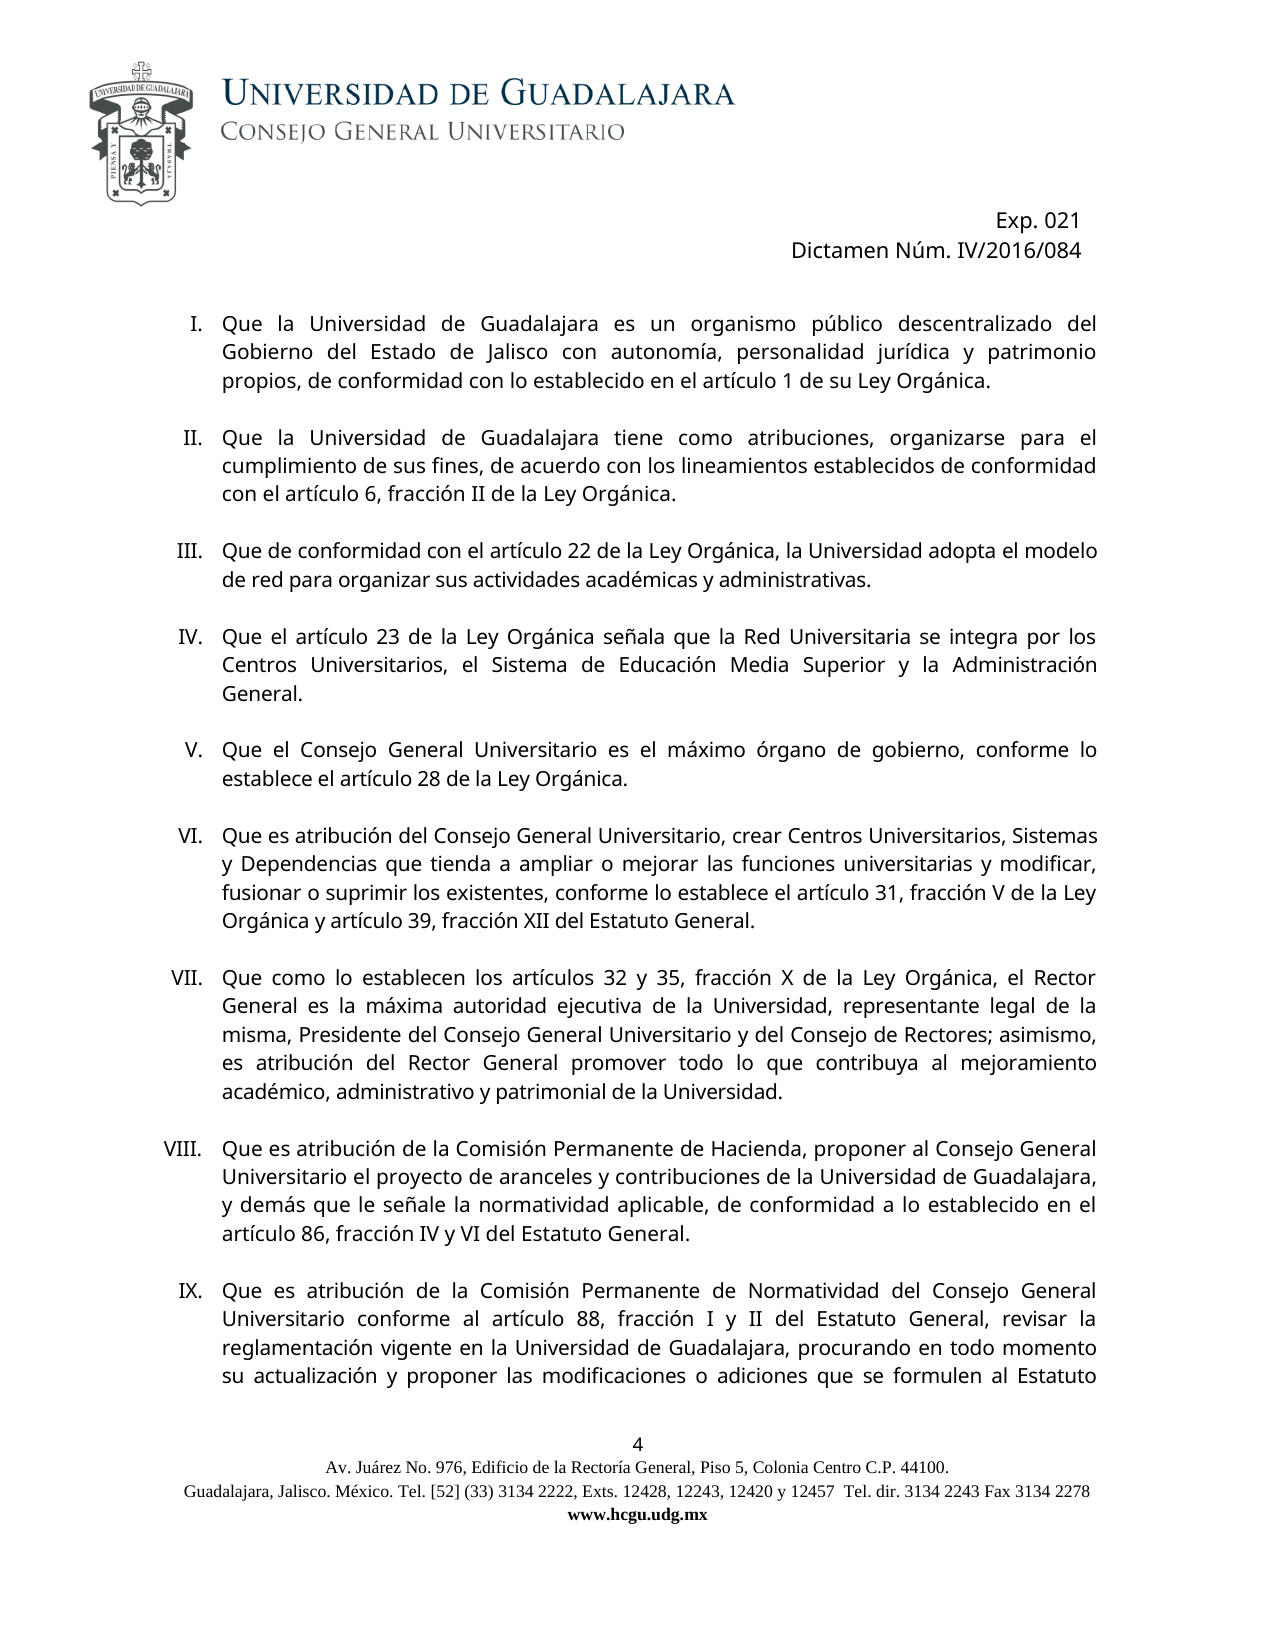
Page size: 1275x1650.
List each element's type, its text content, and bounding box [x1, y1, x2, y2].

picture [1, 1, 1274, 267]
list Que la Universidad de Guadalajara es un organismo público descentralizado del Gobierno del Estado de Jalisco con autonomía, personalidad jurídica y patrimonio propios, de conformidad con lo establecido en el artículo 1 de su Ley Orgánica. [203, 309, 1098, 394]
list Que el artículo 23 de la Ley Orgánica señala que la Red Universitaria se integra por los Centros Universitarios, el Sistema de Educación Media Superior y la Administración General. [203, 622, 1098, 707]
list Que es atribución del Consejo General Universitario, crear Centros Universitarios, Sistemas y Dependencias que tienda a ampliar o mejorar las funciones universitarias y modificar, fusionar o suprimir los existentes, conforme lo establece el artículo 31, fracción V de la Ley Orgánica y artículo 39, fracción XII del Estatuto General. [203, 821, 1098, 934]
list Que la Universidad de Guadalajara tiene como atribuciones, organizarse para el cumplimiento de sus fines, de acuerdo con los lineamientos establecidos de conformidad con el artículo 6, fracción II de la Ley Orgánica. [203, 423, 1098, 508]
list Que como lo establecen los artículos 32 y 35, fracción X de la Ley Orgánica, el Rector General es la máxima autoridad ejecutiva de la Universidad, representante legal de la misma, Presidente del Consejo General Universitario y del Consejo de Rectores; asimismo, es atribución del Rector General promover todo lo que contribuya al mejoramiento académico, administrativo y patrimonial de la Universidad. [203, 963, 1098, 1105]
list Que el Consejo General Universitario es el máximo órgano de gobierno, conforme lo establece el artículo 28 de la Ley Orgánica. [203, 736, 1098, 792]
list Que de conformidad con el artículo 22 de la Ley Orgánica, la Universidad adopta el modelo de red para organizar sus actividades académicas y administrativas. [203, 536, 1098, 593]
list Que es atribución de la Comisión Permanente de Hacienda, proponer al Consejo General Universitario el proyecto de aranceles y contribuciones de la Universidad de Guadalajara, y demás que le señale la normatividad aplicable, de conformidad a lo establecido en el artículo 86, fracción IV y VI del Estatuto General. [203, 1134, 1098, 1247]
